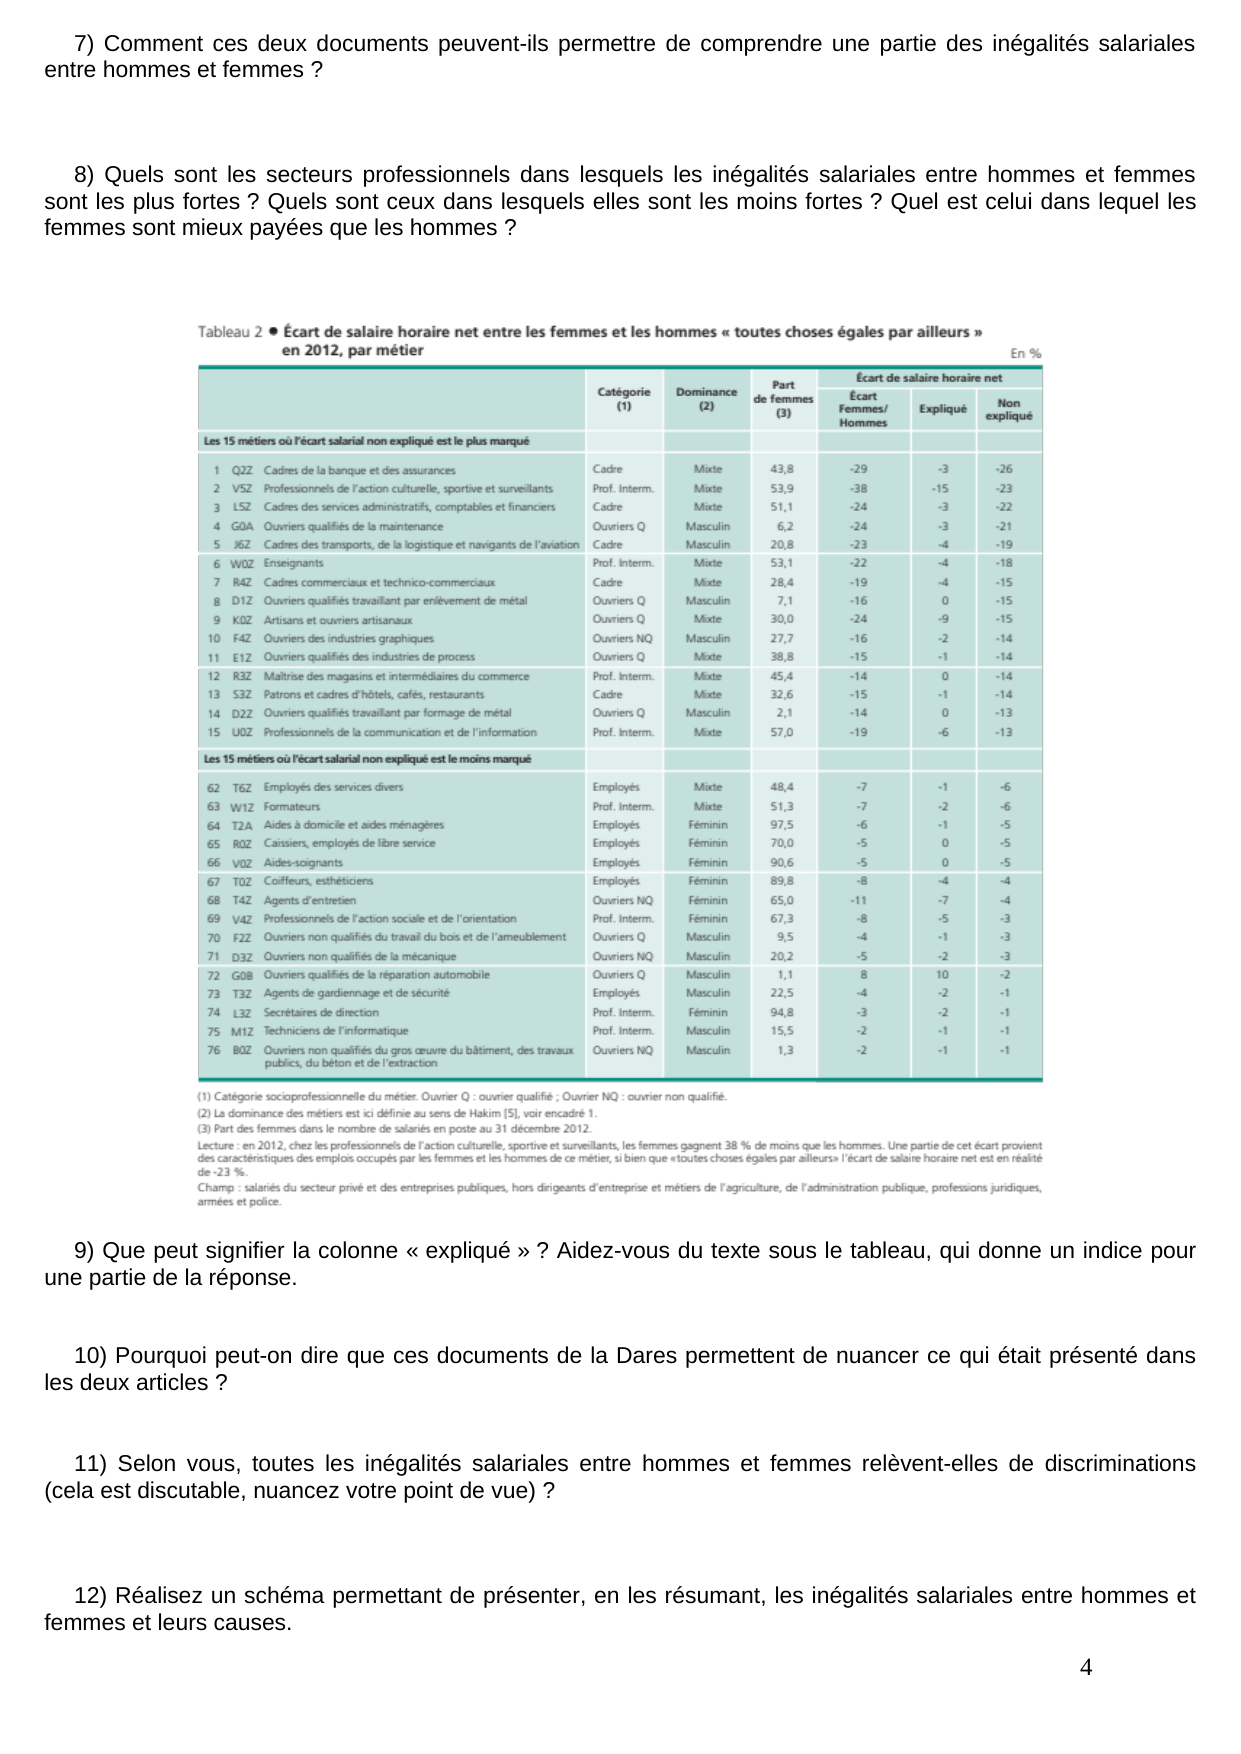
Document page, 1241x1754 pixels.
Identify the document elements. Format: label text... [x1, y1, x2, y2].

text 10) Pourquoi peut-on dire que ces documents de la Dares permettent de nuancer ce qui était présenté dans les deux articles ? [44, 1342, 1197, 1395]
text 12) Réalisez un schéma permettant de présenter, en les résumant, les inégalités salariales entre hommes et femmes et leurs causes. [44, 1582, 1197, 1635]
text 8) Quels sont les secteurs professionnels dans lesquels les inégalités salariales entre hommes et femmes sont les plus fortes ? Quels sont ceux dans lesquels elles sont les moins fortes ? Quel est celui dans lequel les femmes sont mieux payées que les hommes ? [44, 161, 1197, 240]
text 7) Comment ces deux documents peuvent-ils permettre de comprendre une partie des inégalités salariales entre hommes et femmes ? [44, 29, 1197, 82]
text 11) Selon vous, toutes les inégalités salariales entre hommes et femmes relèvent-elles de discriminations (cela est discutable, nuancez votre point de vue) ? [44, 1450, 1197, 1503]
text 9) Que peut signifier la colonne « expliqué » ? Aidez-vous du texte sous le tableau, qui donne un indice pour une partie de la réponse. [44, 1237, 1197, 1290]
